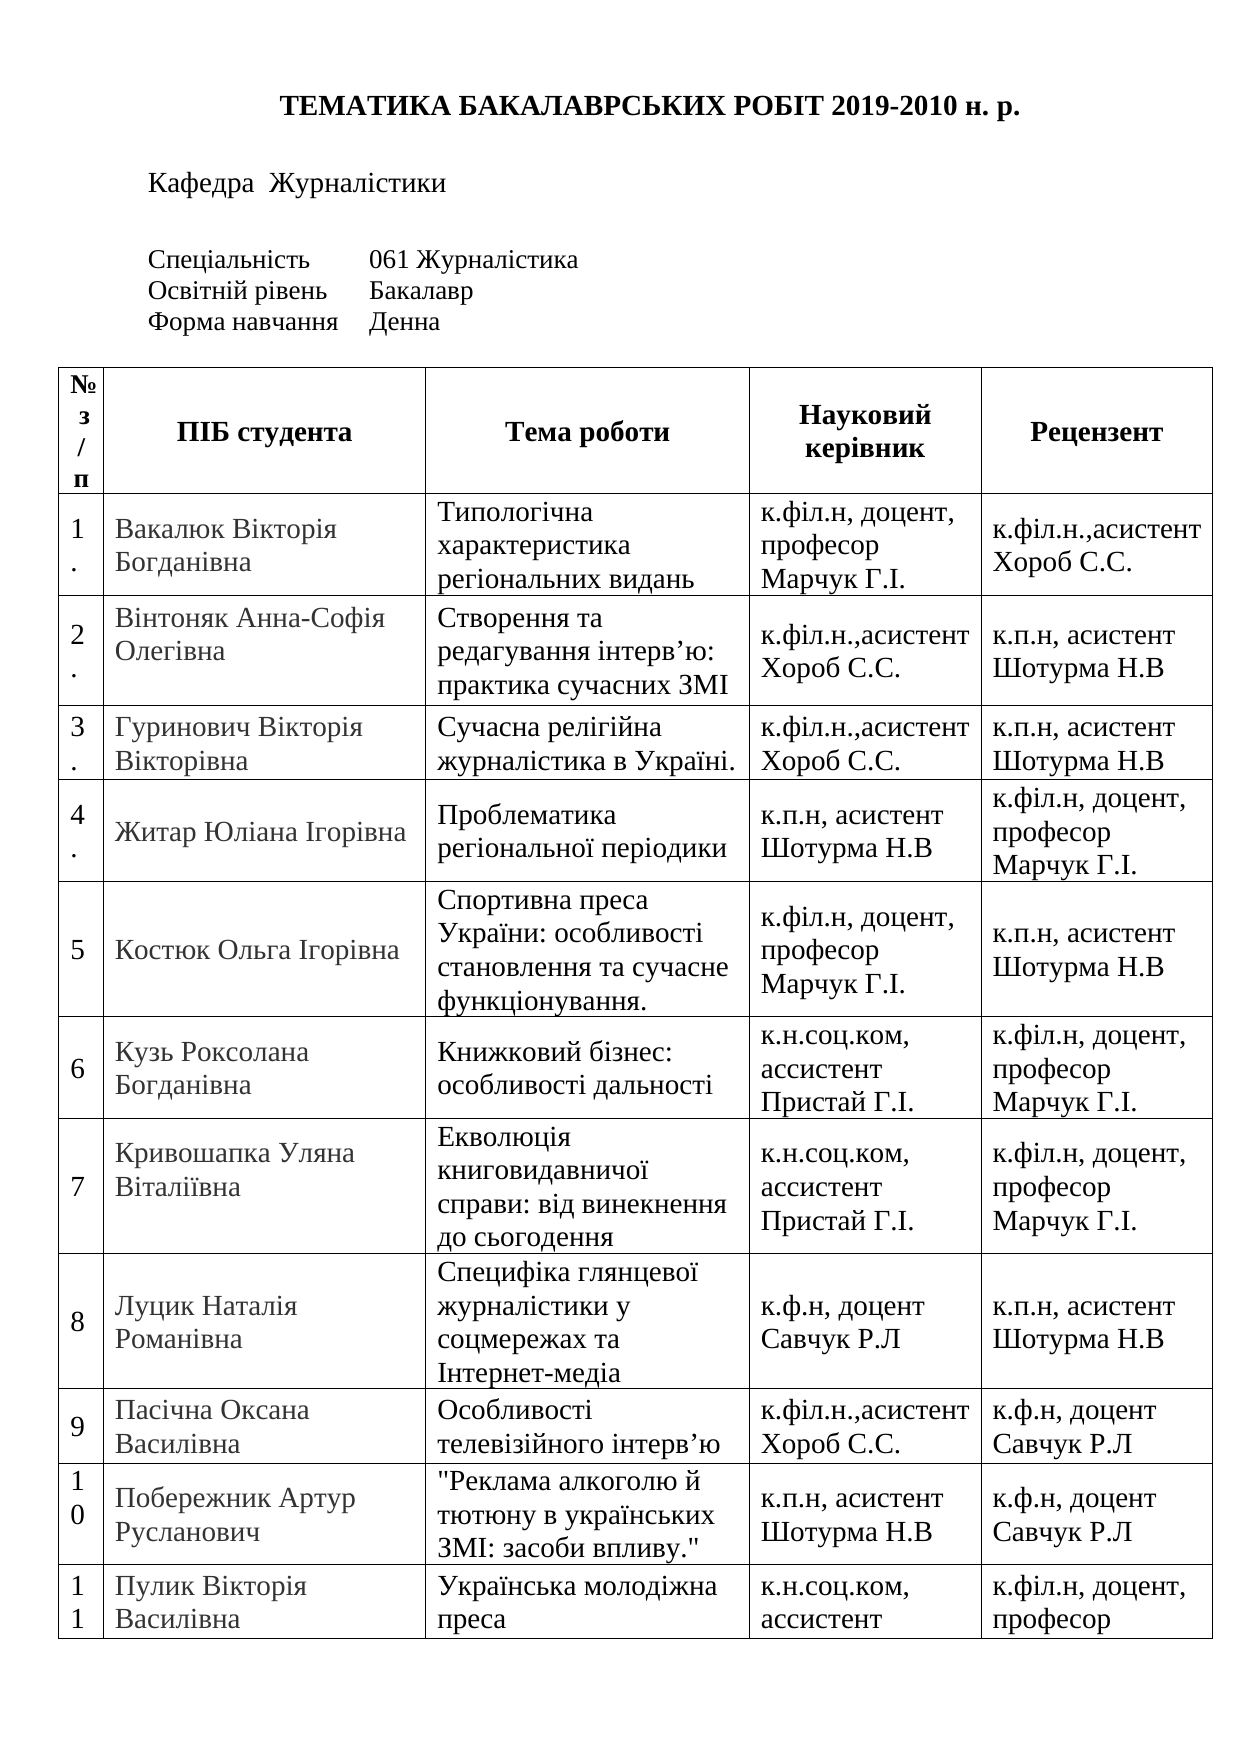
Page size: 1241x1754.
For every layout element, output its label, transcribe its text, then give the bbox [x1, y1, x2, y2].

table_cell "Реклама алкоголю й тютюну в українських ЗМІ: засоби впливу." [426, 1464, 749, 1564]
table_cell к.п.н, асистент Шотурма Н.В [982, 596, 1212, 705]
table_header Науковий керівник [750, 368, 981, 493]
table_cell Спортивна преса України: особливості становлення та сучасне функціонування. [426, 882, 749, 1016]
table_cell Пасічна Оксана Василівна [104, 1389, 425, 1462]
table_cell к.ф.н, доцент Савчук Р.Л [750, 1254, 981, 1388]
table_cell Типологічна характеристика регіональних видань [426, 494, 749, 594]
table_cell Сучасна релігійна журналістика в Україні. [426, 706, 749, 779]
table_cell Специфіка глянцевої журналістики у соцмережах та Інтернет-медіа [426, 1254, 749, 1388]
table_cell к.філ.н.,асистент Хороб С.С. [982, 494, 1212, 594]
table_cell к.філ.н, доцент, професор Марчук Г.І. [982, 780, 1212, 881]
table_cell 2. [59, 596, 103, 705]
table_cell 11 [59, 1565, 103, 1638]
table_cell Створення та редагування інтерв’ю: практика сучасних ЗМІ [426, 596, 749, 705]
text Кафедра Журналістики [148, 166, 1152, 199]
table_cell Луцик Наталія Романівна [104, 1254, 425, 1388]
text ТЕМАТИКА БАКАЛАВРСЬКИХ РОБІТ 2019-2010 н. р. [148, 88, 1152, 122]
table_cell к.ф.н, доцент Савчук Р.Л [982, 1389, 1212, 1462]
text Освітній рівень Бакалавр [148, 274, 1152, 305]
table_cell Побережник Артур Русланович [104, 1464, 425, 1564]
table_cell 4. [59, 780, 103, 881]
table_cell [104, 1565, 425, 1638]
table_cell Костюк Ольга Ігорівна [104, 882, 425, 1016]
table_cell к.ф.н, доцент Савчук Р.Л [982, 1464, 1212, 1564]
table_header Рецензент [982, 368, 1212, 493]
table_cell к.філ.н, доцент, професор Марчук Г.І. [982, 1017, 1212, 1118]
table_cell 7 [59, 1119, 103, 1253]
table_cell Житар Юліана Ігорівна [104, 780, 425, 881]
table_cell 8 [59, 1254, 103, 1388]
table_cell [982, 1565, 1212, 1638]
table_cell к.філ.н, доцент, професор Марчук Г.І. [982, 1119, 1212, 1253]
table_cell к.філ.н, доцент, професор Марчук Г.І. [750, 882, 981, 1016]
table_cell Книжковий бізнес: особливості дальності [426, 1017, 749, 1118]
table_cell 10 [59, 1464, 103, 1564]
table_cell Проблематика регіональної періодики [426, 780, 749, 881]
table_cell 5 [59, 882, 103, 1016]
table_cell 6 [59, 1017, 103, 1118]
table_cell к.п.н, асистент Шотурма Н.В [982, 882, 1212, 1016]
table_cell 1. [59, 494, 103, 594]
table_cell к.філ.н.,асистент Хороб С.С. [750, 596, 981, 705]
table_cell к.філ.н, доцент, професор Марчук Г.І. [750, 494, 981, 594]
table_cell к.п.н, асистент Шотурма Н.В [982, 706, 1212, 779]
table_cell Гуринович Вікторія Вікторівна [104, 706, 425, 779]
table_cell Вінтоняк Анна-Софія Олегівна [104, 596, 425, 705]
table_cell 9 [59, 1389, 103, 1462]
table_header ПІБ студента [104, 368, 425, 493]
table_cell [750, 1565, 981, 1638]
table_cell к.філ.н.,асистент Хороб С.С. [750, 1389, 981, 1462]
table_header Тема роботи [426, 368, 749, 493]
table_cell 3. [59, 706, 103, 779]
table_cell к.н.соц.ком, ассистент Пристай Г.І. [750, 1017, 981, 1118]
table_cell к.п.н, асистент Шотурма Н.В [750, 780, 981, 881]
table_cell Кривошапка Уляна Віталіївна [104, 1119, 425, 1253]
table_cell к.п.н, асистент Шотурма Н.В [750, 1464, 981, 1564]
table_cell Екволюція книговидавничої справи: від винекнення до сьогодення [426, 1119, 749, 1253]
table_cell Кузь Роксолана Богданівна [104, 1017, 425, 1118]
text Спеціальність 061 Журналістика [148, 243, 1152, 274]
text Форма навчання Денна [148, 305, 1152, 336]
table_header № з/п [59, 368, 103, 493]
table_cell Особливості телевізійного інтерв’ю [426, 1389, 749, 1462]
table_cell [426, 1565, 749, 1638]
table_cell к.н.соц.ком, ассистент Пристай Г.І. [750, 1119, 981, 1253]
table_cell к.п.н, асистент Шотурма Н.В [982, 1254, 1212, 1388]
table_cell к.філ.н.,асистент Хороб С.С. [750, 706, 981, 779]
table_cell Вакалюк Вікторія Богданівна [104, 494, 425, 594]
